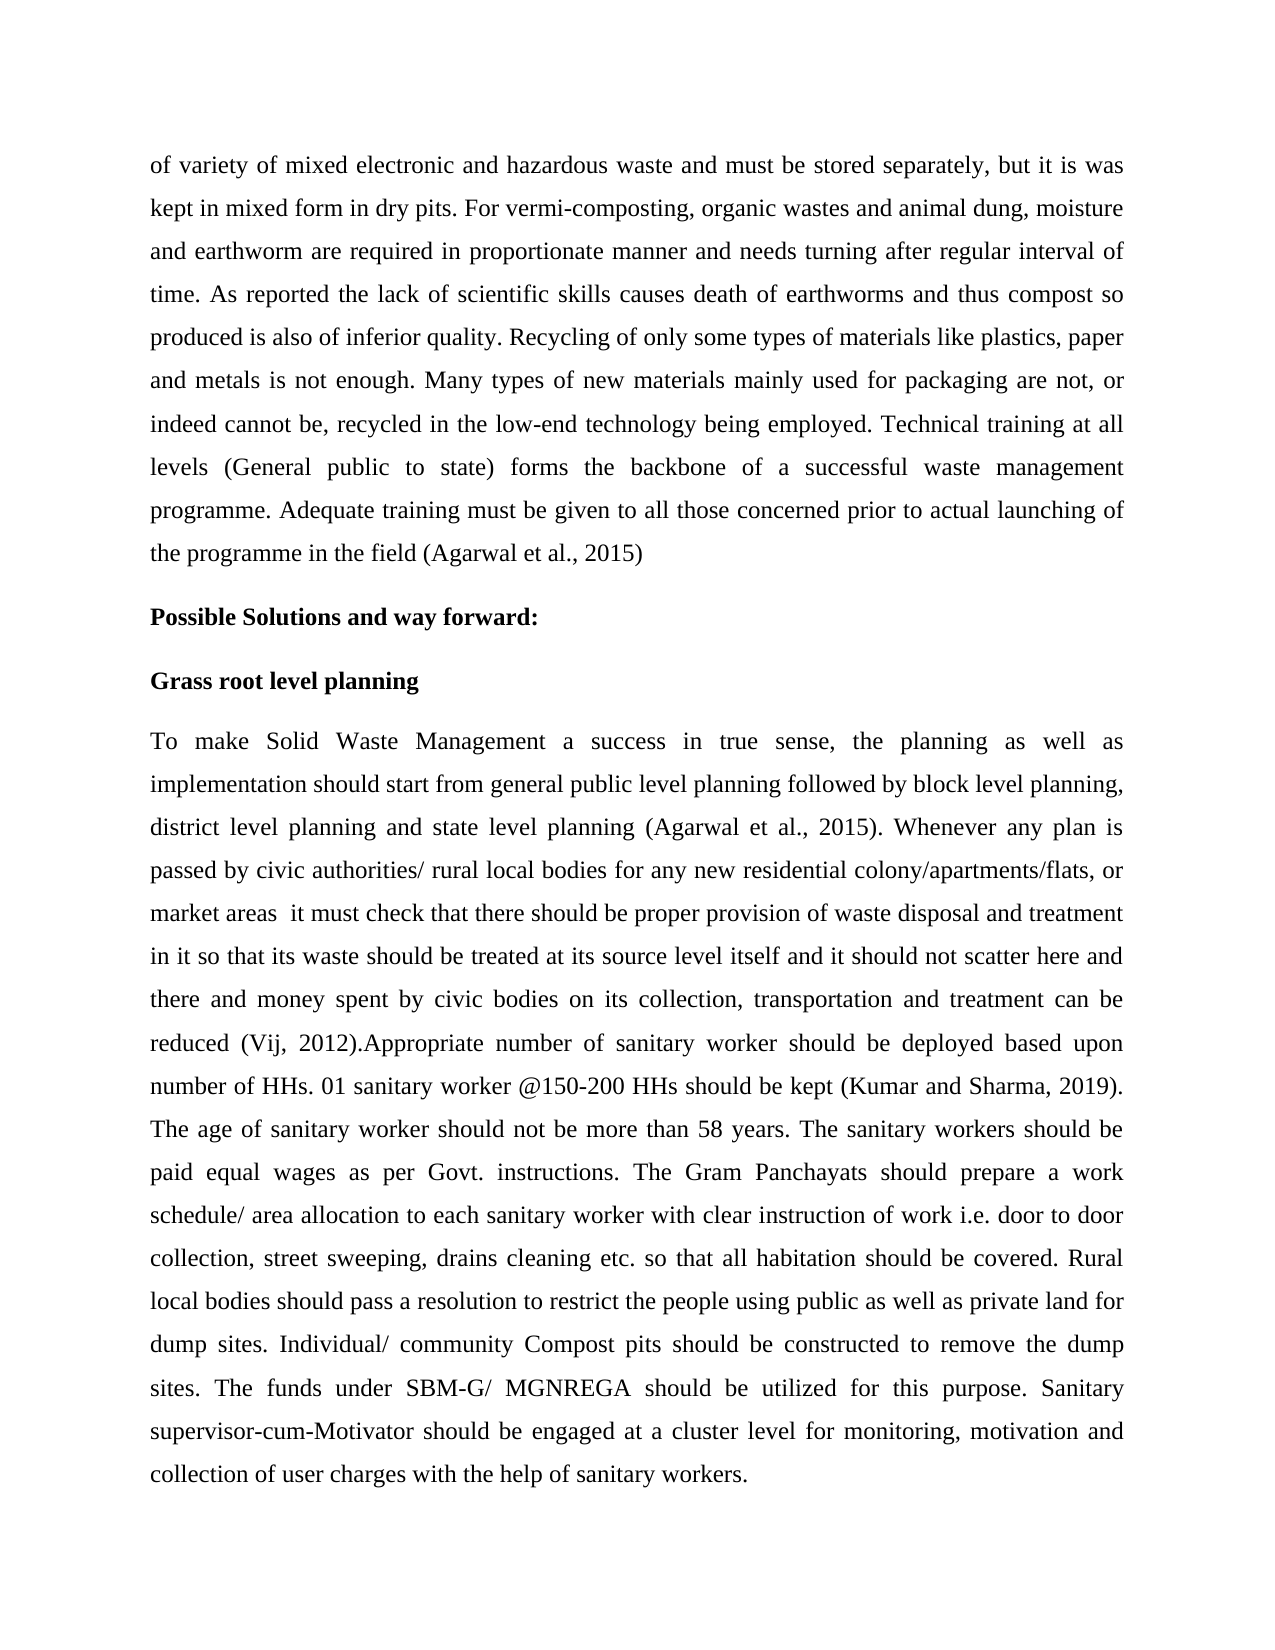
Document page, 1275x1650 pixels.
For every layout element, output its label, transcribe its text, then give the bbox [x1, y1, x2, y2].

text To make Solid Waste Management a success in true sense, the planning as well as implementation should start from general public level planning followed by block level planning, district level planning and state level planning (Agarwal et al., 2015). Whenever any plan is passed by civic authorities/ rural local bodies for any new residential colony/apartments/flats, or market areas it must check that there should be proper provision of waste disposal and treatment in it so that its waste should be treated at its source level itself and it should not scatter here and there and money spent by civic bodies on its collection, transportation and treatment can be reduced (Vij, 2012).Appropriate number of sanitary worker should be deployed based upon number of HHs. 01 sanitary worker @150-200 HHs should be kept (Kumar and Sharma, 2019). The age of sanitary worker should not be more than 58 years. The sanitary workers should be paid equal wages as per Govt. instructions. The Gram Panchayats should prepare a work schedule/ area allocation to each sanitary worker with clear instruction of work i.e. door to door collection, street sweeping, drains cleaning etc. so that all habitation should be covered. Rural local bodies should pass a resolution to restrict the people using public as well as private land for dump sites. Individual/ community Compost pits should be constructed to remove the dump sites. The funds under SBM-G/ MGNREGA should be utilized for this purpose. Sanitary supervisor-cum-Motivator should be engaged at a cluster level for monitoring, motivation and collection of user charges with the help of sanitary workers. [150, 726, 1125, 1488]
text Grass root level planning [150, 666, 1125, 695]
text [150, 150, 1125, 567]
text Possible Solutions and way forward: [150, 602, 1125, 631]
